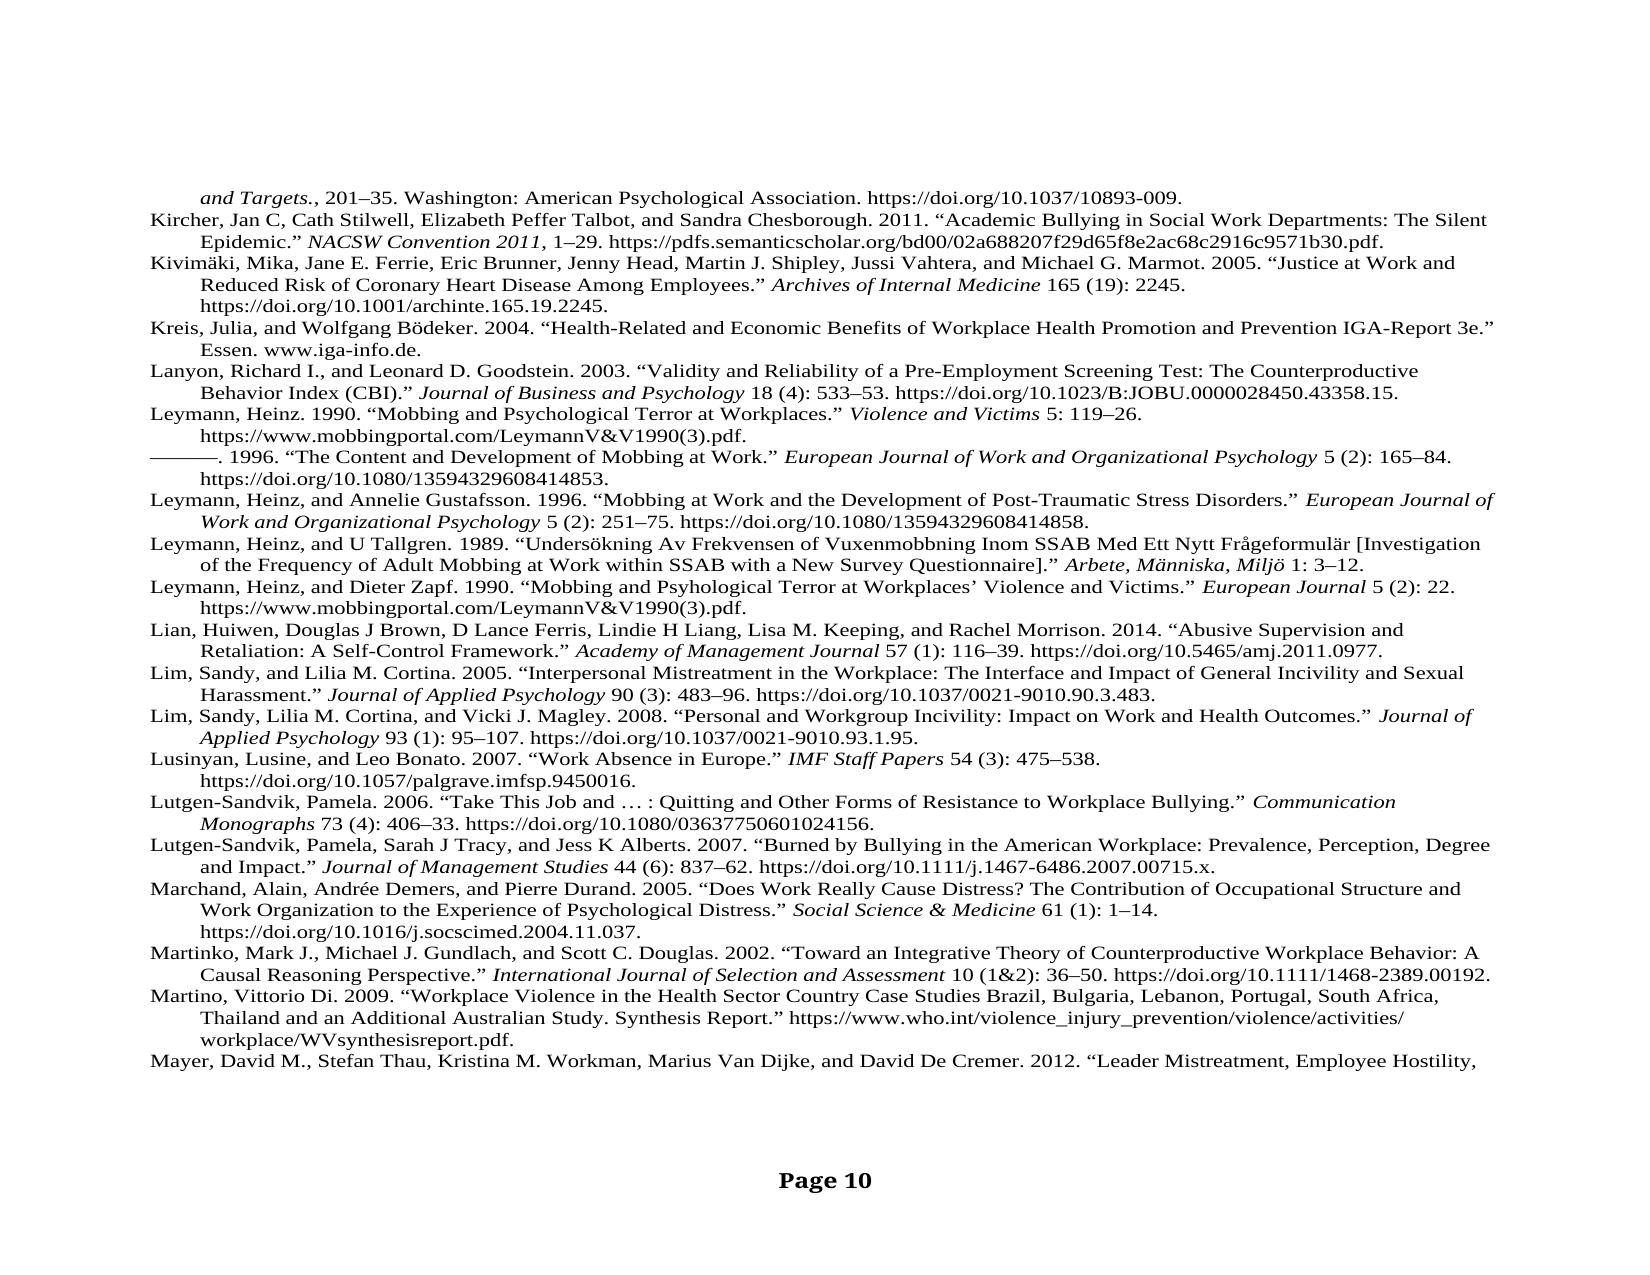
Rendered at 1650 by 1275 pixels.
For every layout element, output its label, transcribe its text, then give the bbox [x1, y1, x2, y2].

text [150, 187, 1500, 209]
text Lusinyan, Lusine, and Leo Bonato. 2007. “Work Absence in Europe.” IMF Staff Papers 54 (3): 475–538. https://doi.org/10.1057/palgrave.imfsp.9450016. [150, 748, 1500, 791]
text Leymann, Heinz. 1990. “Mobbing and Psychological Terror at Workplaces.” Violence and Victims 5: 119–26. https://www.mobbingportal.com/LeymannV&V1990(3).pdf. [150, 403, 1500, 446]
text Kreis, Julia, and Wolfgang Bödeker. 2004. “Health-Related and Economic Benefits of Workplace Health Promotion and Prevention IGA-Report 3e.” Essen. www.iga-info.de. [150, 317, 1500, 360]
text Lutgen-Sandvik, Pamela, Sarah J Tracy, and Jess K Alberts. 2007. “Burned by Bullying in the American Workplace: Prevalence, Perception, Degree and Impact.” Journal of Management Studies 44 (6): 837–62. https://doi.org/10.1111/j.1467-6486.2007.00715.x. [150, 834, 1500, 877]
text Lim, Sandy, and Lilia M. Cortina. 2005. “Interpersonal Mistreatment in the Workplace: The Interface and Impact of General Incivility and Sexual Harassment.” Journal of Applied Psychology 90 (3): 483–96. https://doi.org/10.1037/0021-9010.90.3.483. [150, 662, 1500, 705]
text Marchand, Alain, Andrée Demers, and Pierre Durand. 2005. “Does Work Really Cause Distress? The Contribution of Occupational Structure and Work Organization to the Experience of Psychological Distress.” Social Science & Medicine 61 (1): 1–14. https://doi.org/10.1016/j.socscimed.2004.11.037. [150, 877, 1500, 942]
text Kircher, Jan C, Cath Stilwell, Elizabeth Peffer Talbot, and Sandra Chesborough. 2011. “Academic Bullying in Social Work Departments: The Silent Epidemic.” NACSW Convention 2011, 1–29. https://pdfs.semanticscholar.org/bd00/02a688207f29d65f8e2ac68c2916c9571b30.pdf. [150, 209, 1500, 252]
text Martino, Vittorio Di. 2009. “Workplace Violence in the Health Sector Country Case Studies Brazil, Bulgaria, Lebanon, Portugal, South Africa, Thailand and an Additional Australian Study. Synthesis Report.” https://www.who.int/violence_injury_prevention/violence/activities/workplace/WVsynthesisreport.pdf. [150, 985, 1500, 1050]
text Lim, Sandy, Lilia M. Cortina, and Vicki J. Magley. 2008. “Personal and Workgroup Incivility: Impact on Work and Health Outcomes.” Journal of Applied Psychology 93 (1): 95–107. https://doi.org/10.1037/0021-9010.93.1.95. [150, 705, 1500, 748]
text Kivimäki, Mika, Jane E. Ferrie, Eric Brunner, Jenny Head, Martin J. Shipley, Jussi Vahtera, and Michael G. Marmot. 2005. “Justice at Work and Reduced Risk of Coronary Heart Disease Among Employees.” Archives of Internal Medicine 165 (19): 2245. https://doi.org/10.1001/archinte.165.19.2245. [150, 252, 1500, 317]
text ———. 1996. “The Content and Development of Mobbing at Work.” European Journal of Work and Organizational Psychology 5 (2): 165–84. https://doi.org/10.1080/13594329608414853. [150, 446, 1500, 489]
text Martinko, Mark J., Michael J. Gundlach, and Scott C. Douglas. 2002. “Toward an Integrative Theory of Counterproductive Workplace Behavior: A Causal Reasoning Perspective.” International Journal of Selection and Assessment 10 (1&2): 36–50. https://doi.org/10.1111/1468-2389.00192. [150, 942, 1500, 985]
text Lutgen-Sandvik, Pamela. 2006. “Take This Job and … : Quitting and Other Forms of Resistance to Workplace Bullying.” Communication Monographs 73 (4): 406–33. https://doi.org/10.1080/03637750601024156. [150, 791, 1500, 834]
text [150, 1050, 1500, 1072]
text Leymann, Heinz, and Annelie Gustafsson. 1996. “Mobbing at Work and the Development of Post-Traumatic Stress Disorders.” European Journal of Work and Organizational Psychology 5 (2): 251–75. https://doi.org/10.1080/13594329608414858. [150, 489, 1500, 532]
text Lanyon, Richard I., and Leonard D. Goodstein. 2003. “Validity and Reliability of a Pre-Employment Screening Test: The Counterproductive Behavior Index (CBI).” Journal of Business and Psychology 18 (4): 533–53. https://doi.org/10.1023/B:JOBU.0000028450.43358.15. [150, 360, 1500, 403]
text Lian, Huiwen, Douglas J Brown, D Lance Ferris, Lindie H Liang, Lisa M. Keeping, and Rachel Morrison. 2014. “Abusive Supervision and Retaliation: A Self-Control Framework.” Academy of Management Journal 57 (1): 116–39. https://doi.org/10.5465/amj.2011.0977. [150, 619, 1500, 662]
text Leymann, Heinz, and U Tallgren. 1989. “Undersökning Av Frekvensen of Vuxenmobbning Inom SSAB Med Ett Nytt Frågeformulär [Investigation of the Frequency of Adult Mobbing at Work within SSAB with a New Survey Questionnaire].” Arbete, Människa, Miljö 1: 3–12. [150, 532, 1500, 576]
text Leymann, Heinz, and Dieter Zapf. 1990. “Mobbing and Psyhological Terror at Workplaces’ Violence and Victims.” European Journal 5 (2): 22. https://www.mobbingportal.com/LeymannV&V1990(3).pdf. [150, 576, 1500, 619]
